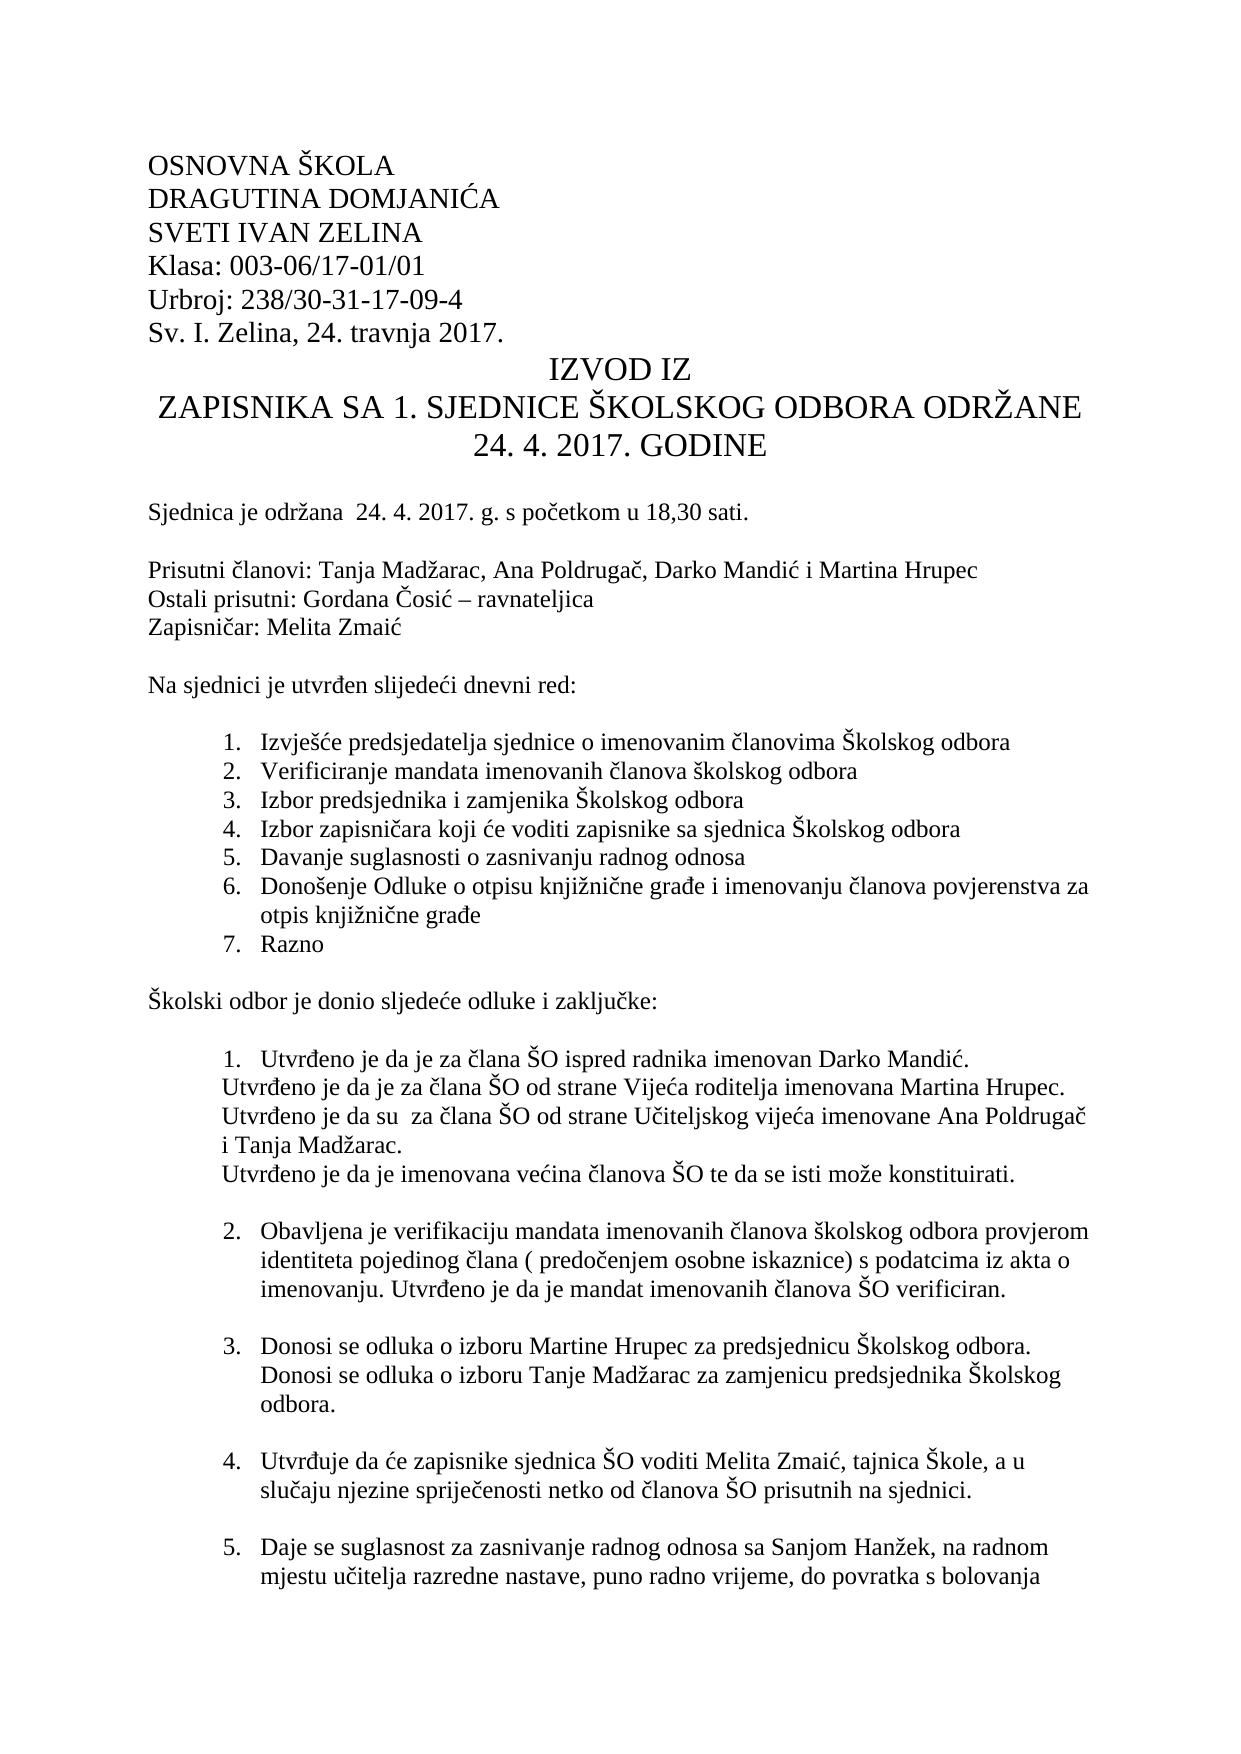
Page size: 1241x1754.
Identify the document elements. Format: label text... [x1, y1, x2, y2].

text SVETI IVAN ZELINA [148, 215, 1093, 248]
list Obavljena je verifikaciju mandata imenovanih članova školskog odbora provjerom identiteta pojedinog člana ( predočenjem osobne iskaznice) s podatcima iz akta o imenovanju. Utvrđeno je da je mandat imenovanih članova ŠO verificiran. [223, 1216, 1093, 1302]
text Na sjednici je utvrđen slijedeći dnevni red: [148, 670, 1093, 699]
text DRAGUTINA DOMJANIĆA [148, 181, 1093, 215]
list Donošenje Odluke o otpisu knjižnične građe i imenovanju članova povjerenstva za otpis knjižnične građe [223, 871, 1093, 929]
text Školski odbor je donio sljedeće odluke i zaključke: [148, 986, 1093, 1015]
text OSNOVNA ŠKOLA [148, 148, 1093, 181]
text Urbroj: 238/30-31-17-09-4 [148, 282, 1093, 315]
list Donosi se odluka o izboru Tanje Madžarac za zamjenicu predsjednika Školskog odbora. [260, 1360, 1093, 1417]
list Izvješće predsjedatelja sjednice o imenovanim članovima Školskog odbora [223, 727, 1093, 756]
text Sjednica je održana 24. 4. 2017. g. s početkom u 18,30 sati. [148, 497, 1093, 526]
list Davanje suglasnosti o zasnivanju radnog odnosa [223, 842, 1093, 871]
list Izbor predsjednika i zamjenika Školskog odbora [223, 785, 1093, 814]
text Utvrđeno je da su za člana ŠO od strane Učiteljskog vijeća imenovane Ana Poldrugač i Tanja Madžarac. [148, 1101, 1093, 1159]
list Razno [223, 929, 1093, 957]
list Donosi se odluka o izboru Martine Hrupec za predsjednicu Školskog odbora. [223, 1331, 1093, 1360]
text ZAPISNIKA SA 1. SJEDNICE ŠKOLSKOG ODBORA ODRŽANE 24. 4. 2017. GODINE [148, 387, 1093, 464]
text Zapisničar: Melita Zmaić [148, 612, 1093, 641]
text Klasa: 003-06/17-01/01 [148, 248, 1093, 282]
text Utvrđeno je da je za člana ŠO od strane Vijeća roditelja imenovana Martina Hrupec. [148, 1072, 1093, 1101]
text Sv. I. Zelina, 24. travnja 2017. [148, 315, 1093, 349]
list Utvrđuje da će zapisnike sjednica ŠO voditi Melita Zmaić, tajnica Škole, a u slučaju njezine spriječenosti netko od članova ŠO prisutnih na sjednici. [223, 1446, 1093, 1504]
list Izbor zapisničara koji će voditi zapisnike sa sjednica Školskog odbora [223, 814, 1093, 842]
text IZVOD IZ [148, 349, 1093, 387]
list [223, 1532, 1093, 1590]
text Prisutni članovi: Tanja Madžarac, Ana Poldrugač, Darko Mandić i Martina Hrupec [148, 555, 1093, 584]
list Verificiranje mandata imenovanih članova školskog odbora [223, 756, 1093, 785]
text Utvrđeno je da je imenovana većina članova ŠO te da se isti može konstituirati. [148, 1159, 1093, 1187]
text Ostali prisutni: Gordana Čosić – ravnateljica [148, 584, 1093, 612]
list Utvrđeno je da je za člana ŠO ispred radnika imenovan Darko Mandić. [223, 1044, 1093, 1072]
